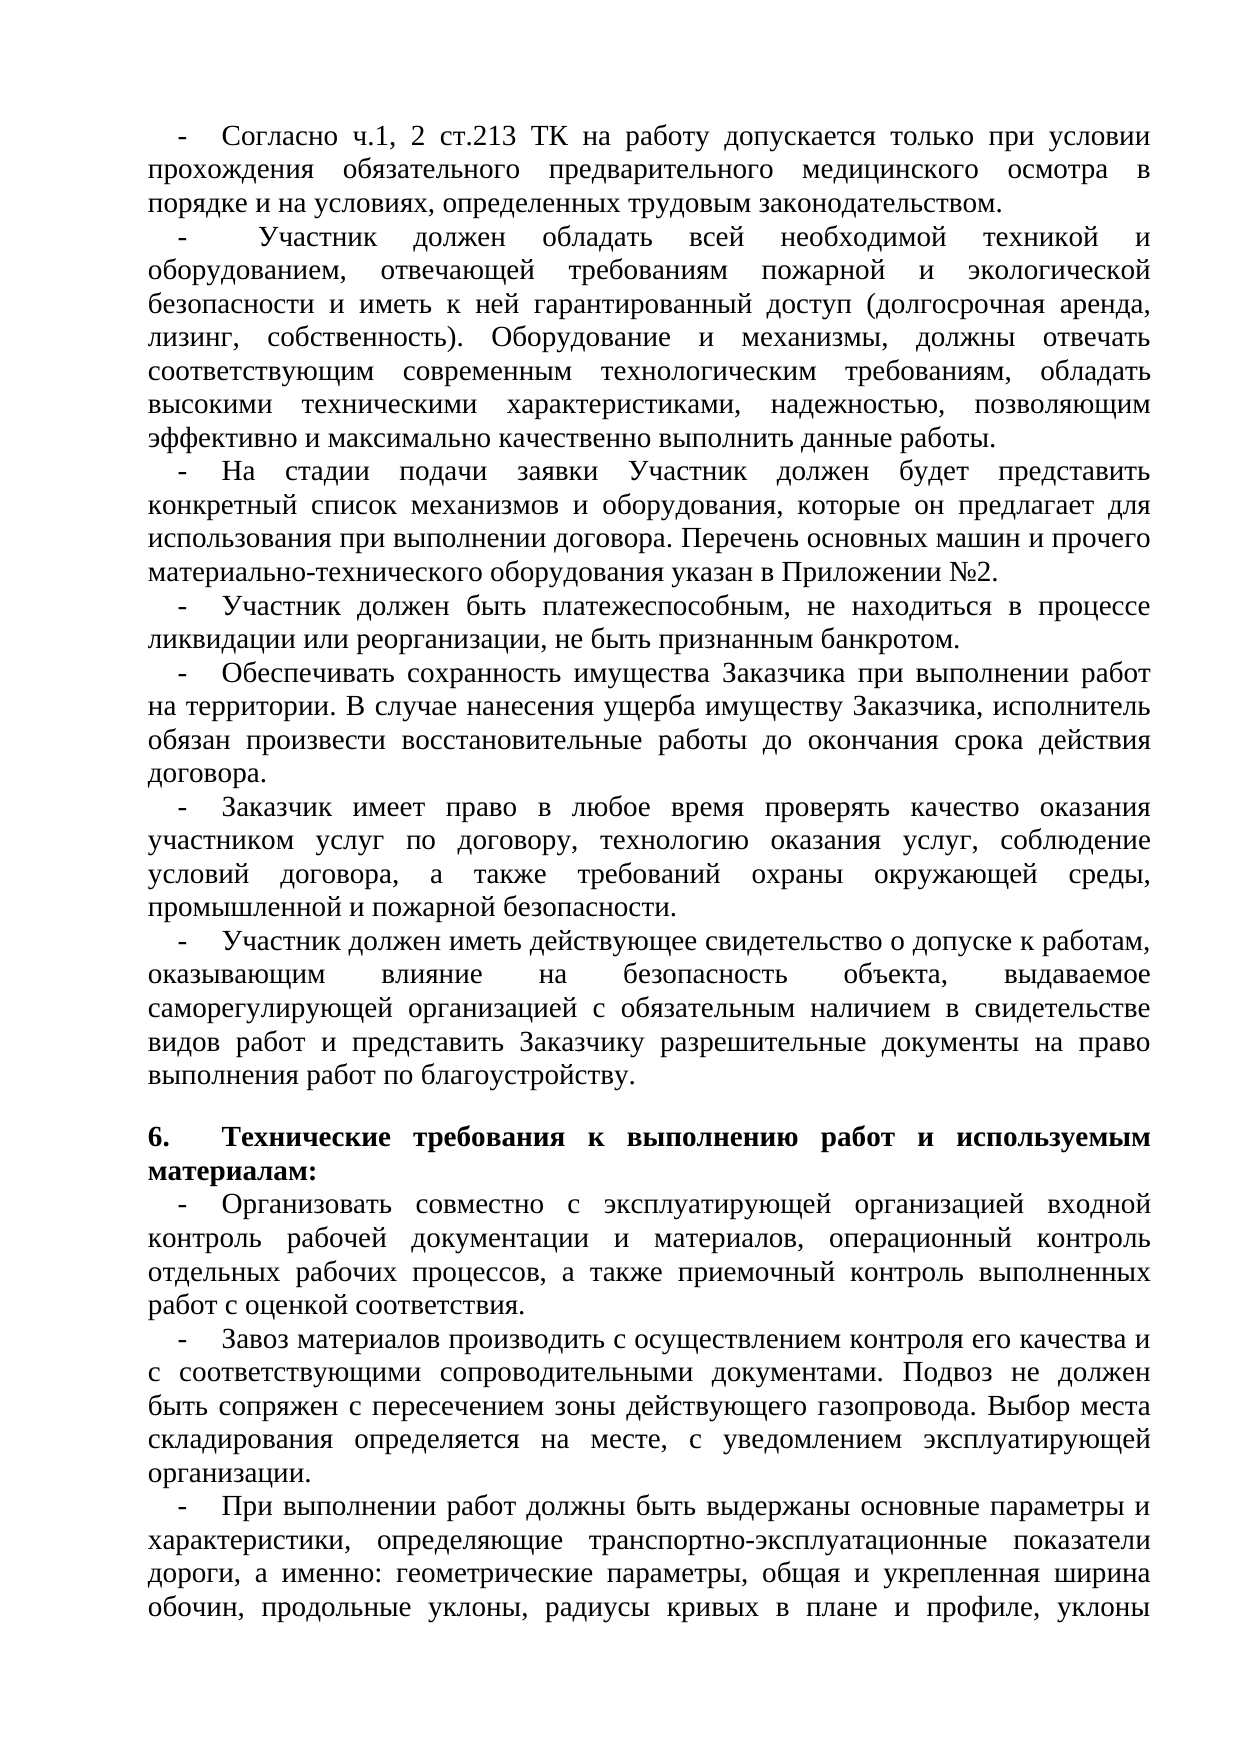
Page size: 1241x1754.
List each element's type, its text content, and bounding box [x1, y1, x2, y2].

list Участник должен иметь действующее свидетельство о допуске к работам, оказывающим влияние на безопасность объекта, выдаваемое саморегулирующей организацией с обязательным наличием в свидетельстве видов работ и представить Заказчику разрешительные документы на право выполнения работ по благоустройству. [148, 923, 1152, 1091]
list Участник должен быть платежеспособным, не находиться в процессе ликвидации или реорганизации, не быть признанным банкротом. [148, 588, 1152, 655]
list Участник должен обладать всей необходимой техникой и оборудованием, отвечающей требованиям пожарной и экологической безопасности и иметь к ней гарантированный доступ (долгосрочная аренда, лизинг, собственность). Оборудование и механизмы, должны отвечать соответствующим современным технологическим требованиям, обладать высокими техническими характеристиками, надежностью, позволяющим эффективно и максимально качественно выполнить данные работы. [148, 219, 1152, 453]
list Согласно ч.1, 2 ст.213 ТК на работу допускается только при условии прохождения обязательного предварительного медицинского осмотра в порядке и на условиях, определенных трудовым законодательством. [148, 118, 1152, 219]
list Технические требования к выполнению работ и используемым материалам: [148, 1119, 1152, 1187]
list Обеспечивать сохранность имущества Заказчика при выполнении работ на территории. В случае нанесения ущерба имуществу Заказчика, исполнитель обязан произвести восстановительные работы до окончания срока действия договора. [148, 655, 1152, 789]
list Заказчик имеет право в любое время проверять качество оказания участником услуг по договору, технологию оказания услуг, соблюдение условий договора, а также требований охраны окружающей среды, промышленной и пожарной безопасности. [148, 789, 1152, 923]
list Организовать совместно с эксплуатирующей организацией входной контроль рабочей документации и материалов, операционный контроль отдельных рабочих процессов, а также приемочный контроль выполненных работ с оценкой соответствия. [148, 1187, 1152, 1321]
list На стадии подачи заявки Участник должен будет представить конкретный список механизмов и оборудования, которые он предлагает для использования при выполнении договора. Перечень основных машин и прочего материально-технического оборудования указан в Приложении №2. [148, 453, 1152, 588]
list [148, 1488, 1152, 1623]
list Завоз материалов производить с осуществлением контроля его качества и с соответствующими сопроводительными документами. Подвоз не должен быть сопряжен с пересечением зоны действующего газопровода. Выбор места складирования определяется на месте, с уведомлением эксплуатирующей организации. [148, 1321, 1152, 1488]
